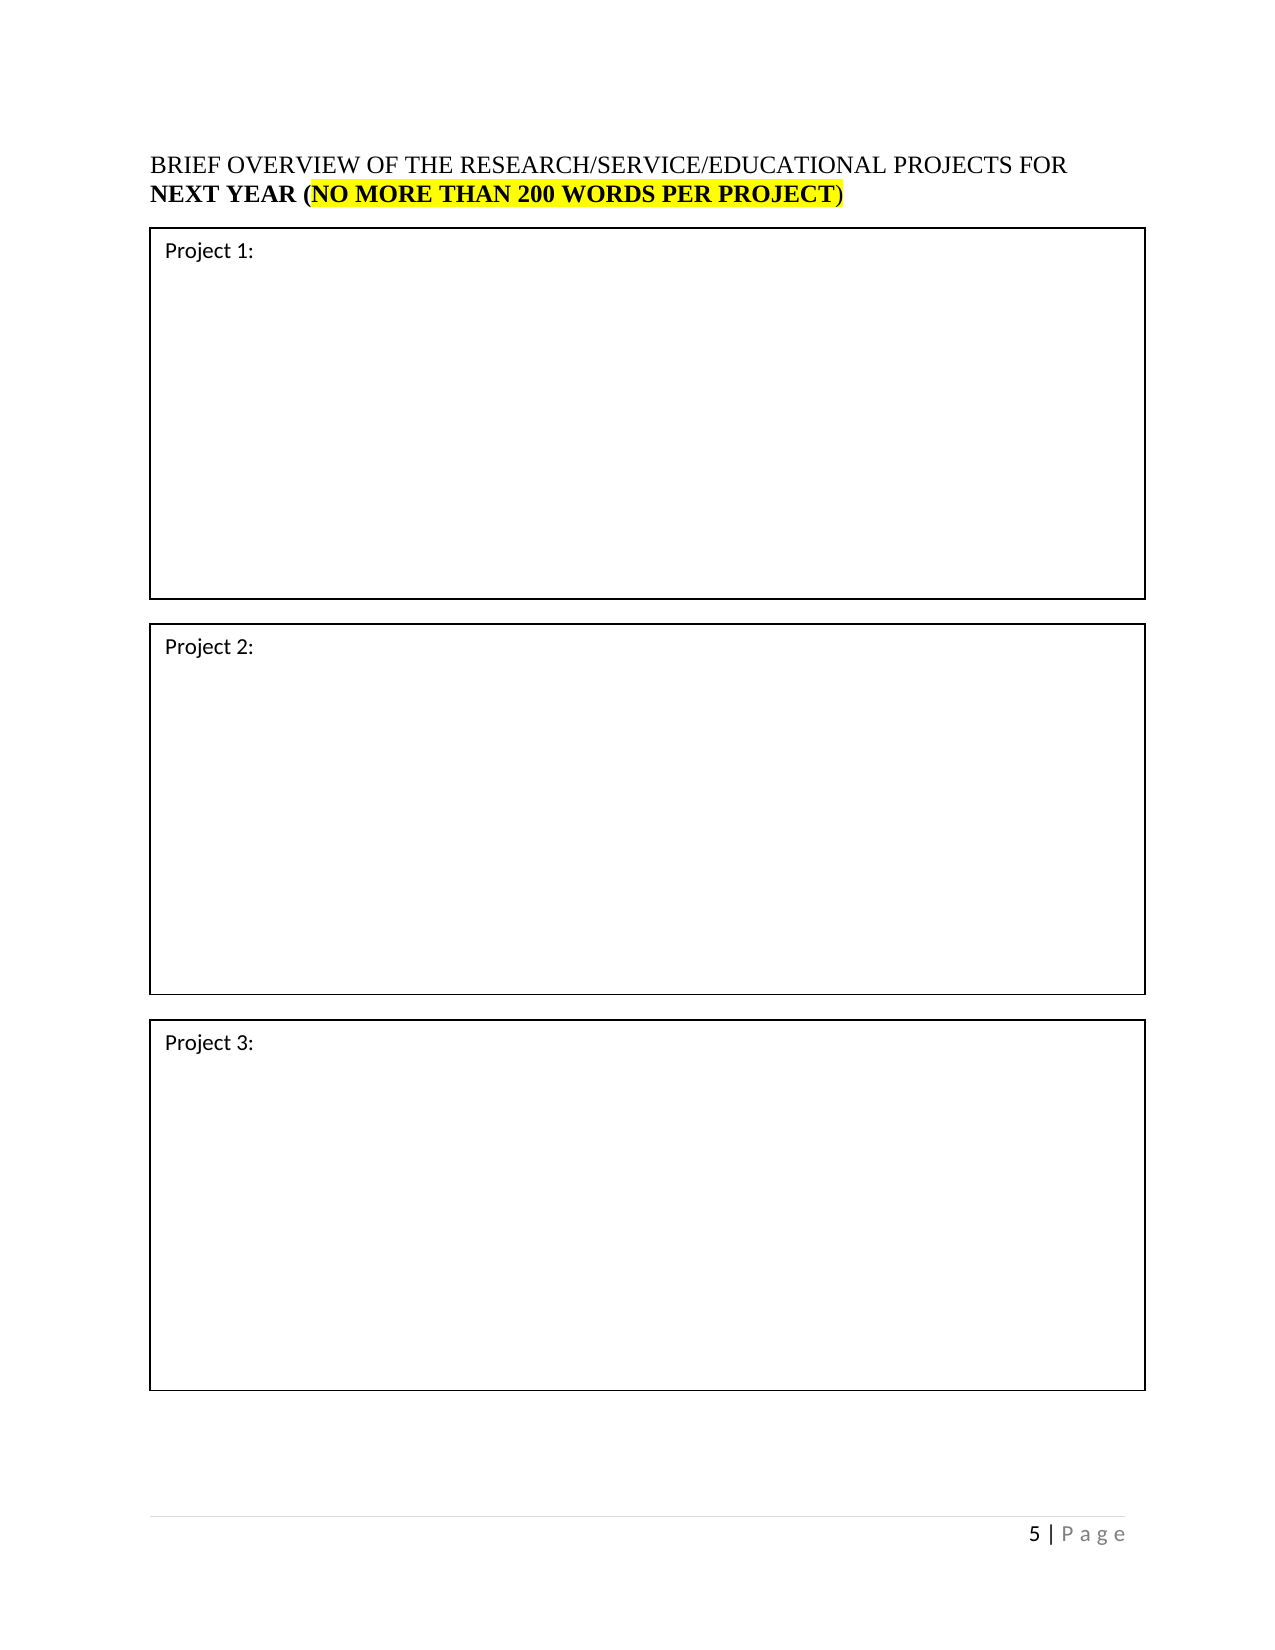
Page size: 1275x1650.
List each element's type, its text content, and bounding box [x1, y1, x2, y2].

text BRIEF OVERVIEW OF THE RESEARCH/SERVICE/EDUCATIONAL PROJECTS FOR NEXT YEAR (NO MORE THAN 200 WORDS PER PROJECT) [150, 150, 1125, 207]
